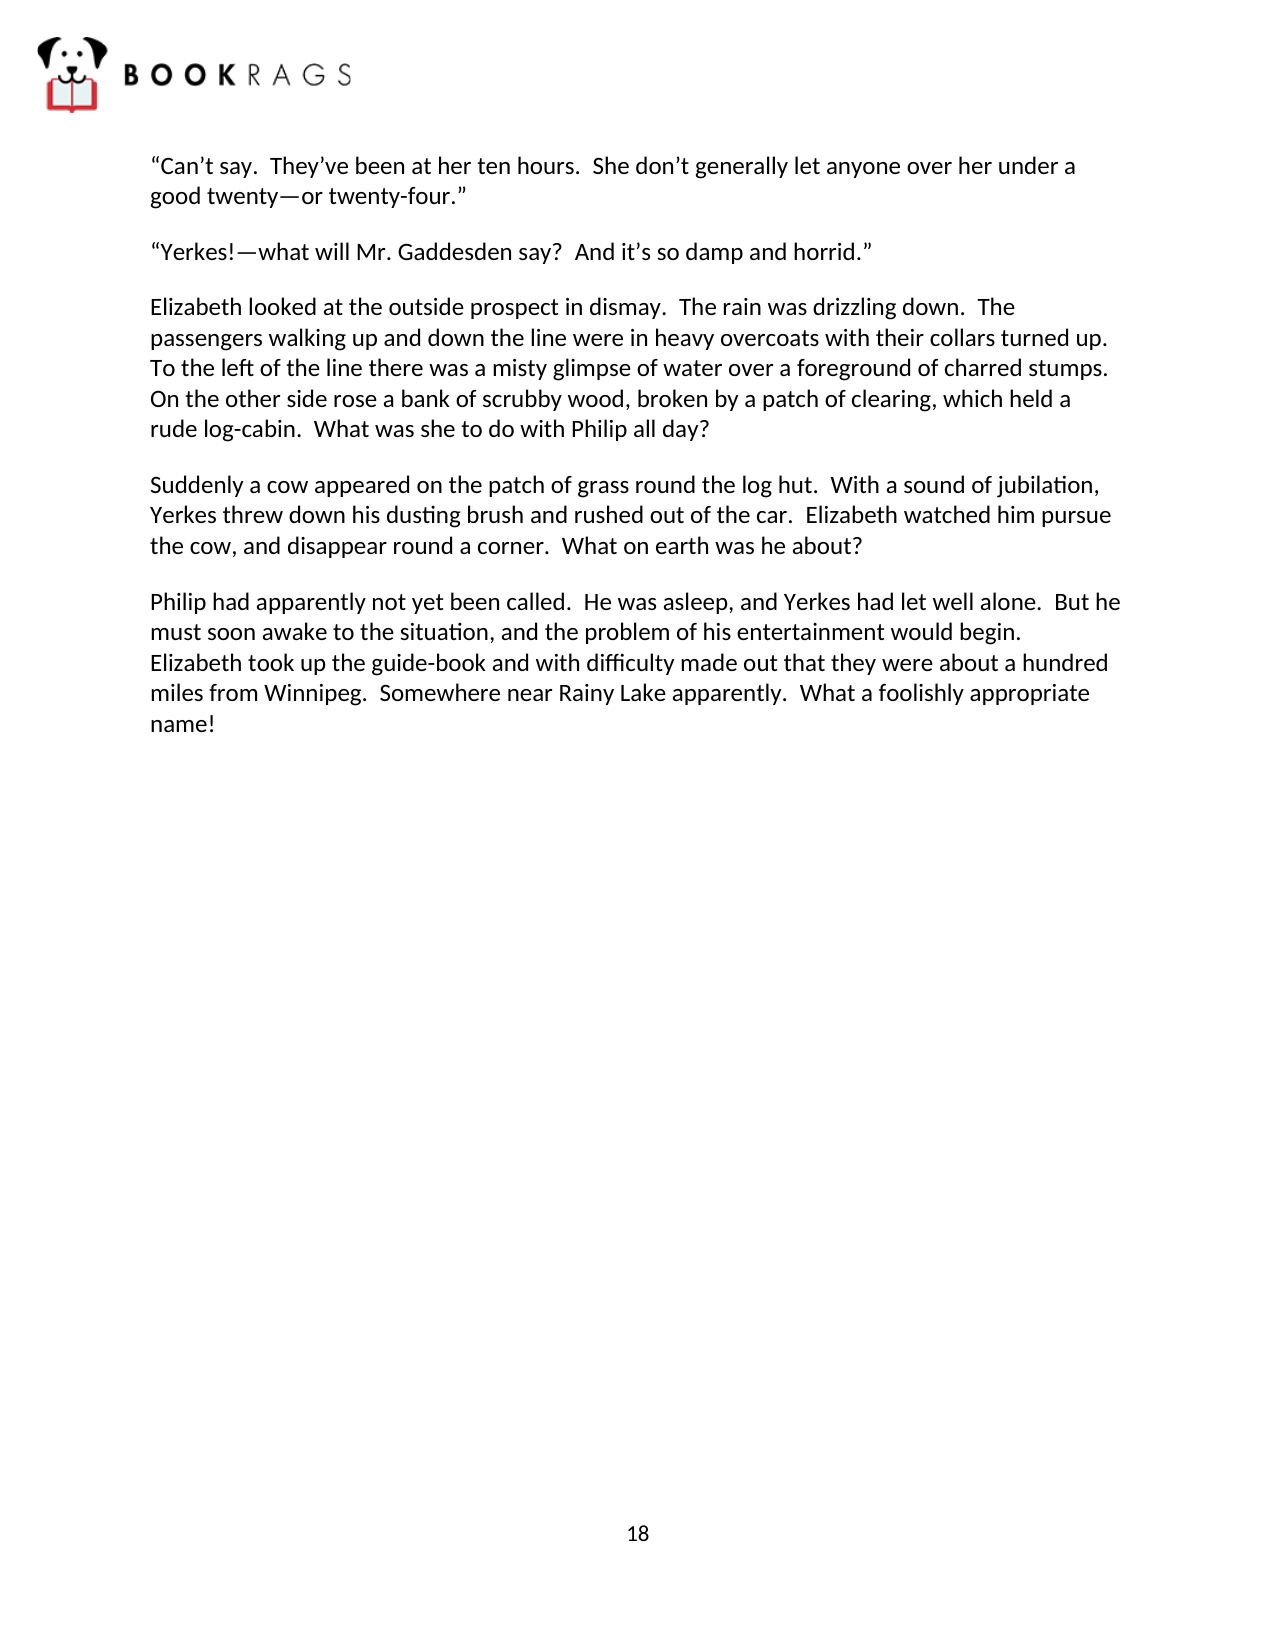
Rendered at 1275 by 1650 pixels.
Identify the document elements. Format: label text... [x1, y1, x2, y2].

text Elizabeth looked at the outside prospect in dismay. The rain was drizzling down. The passengers walking up and down the line were in heavy overcoats with their collars turned up. To the left of the line there was a misty glimpse of water over a foreground of charred stumps. On the other side rose a bank of scrubby wood, broken by a patch of clearing, which held a rude log-cabin. What was she to do with Philip all day? [150, 292, 1125, 444]
text “Yerkes!—­what will Mr. Gaddesden say? And it’s so damp and horrid.” [150, 236, 1125, 267]
text Philip had apparently not yet been called. He was asleep, and Yerkes had let well alone. But he must soon awake to the situation, and the problem of his entertainment would begin. Elizabeth took up the guide-book and with difficulty made out that they were about a hundred miles from Winnipeg. Somewhere near Rainy Lake apparently. What a foolishly appropriate name! [150, 586, 1125, 738]
picture [37, 37, 351, 113]
text “Can’t say. They’ve been at her ten hours. She don’t generally let anyone over her under a good twenty—­or twenty-four.” [150, 150, 1125, 211]
text Suddenly a cow appeared on the patch of grass round the log hut. With a sound of jubilation, Yerkes threw down his dusting brush and rushed out of the car. Elizabeth watched him pursue the cow, and disappear round a corner. What on earth was he about? [150, 469, 1125, 561]
